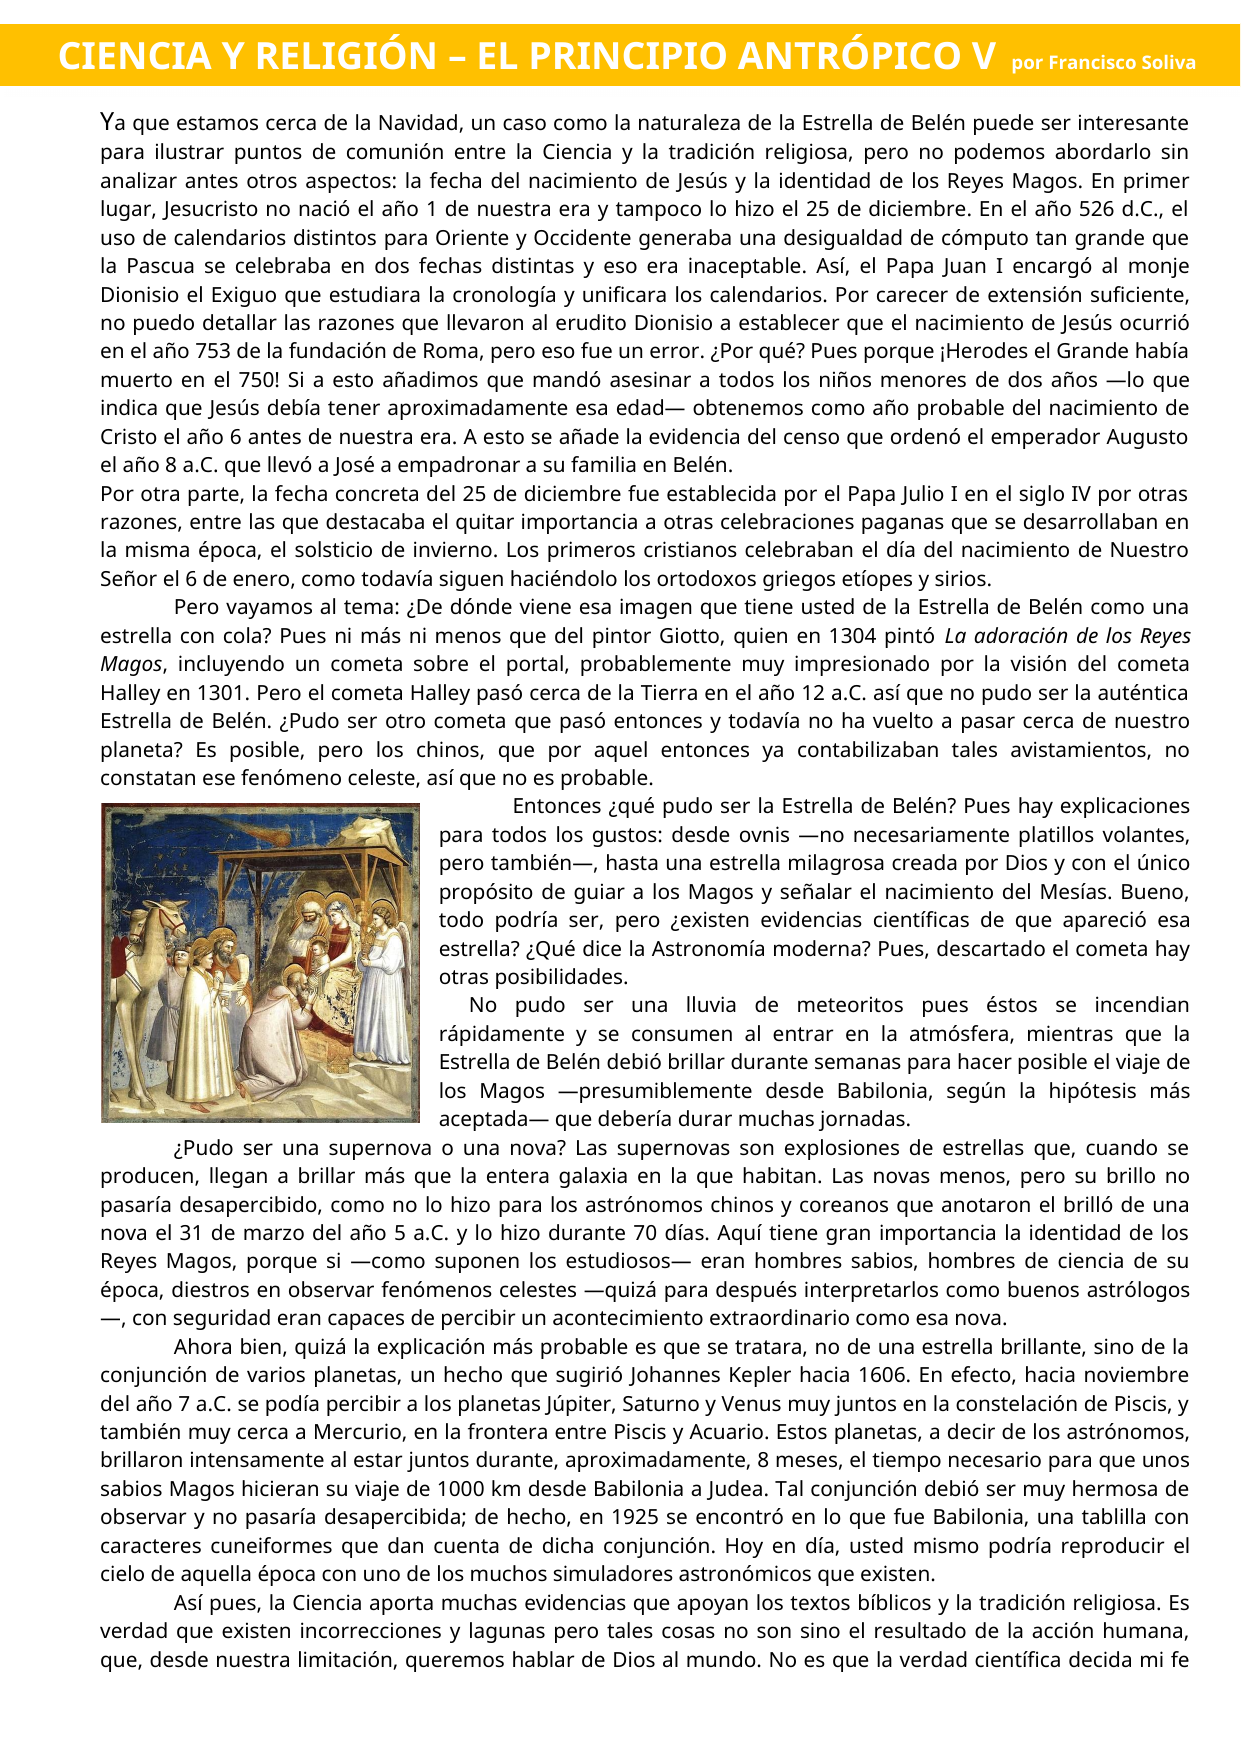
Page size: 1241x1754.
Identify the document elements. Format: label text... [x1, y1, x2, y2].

text Entonces ¿qué pudo ser la Estrella de Belén? Pues hay explicaciones para todos los gustos: desde ovnis —no necesariamente platillos volantes, pero también—, hasta una estrella milagrosa creada por Dios y con el único propósito de guiar a los Magos y señalar el nacimiento del Mesías. Bueno, todo podría ser, pero ¿existen evidencias científicas de que apareció esa estrella? ¿Qué dice la Astronomía moderna? Pues, descartado el cometa hay otras posibilidades. [100, 792, 1192, 991]
text Así pues, la Ciencia aporta muchas evidencias que apoyan los textos bíblicos y la tradición religiosa. Es verdad que existen incorrecciones y lagunas pero tales cosas no son sino el resultado de la acción humana, que, desde nuestra limitación, queremos hablar de Dios al mundo. No es que la verdad científica decida mi fe en algo que va más allá pero, a la fuerza, debemos —y lo hacemos— encontrar pruebas de las huellas de Dios en nuestro maravilloso Universo. [100, 1588, 1192, 1673]
picture [101, 803, 420, 1122]
text ¿Pudo ser una supernova o una nova? Las supernovas son explosiones de estrellas que, cuando se producen, llegan a brillar más que la entera galaxia en la que habitan. Las novas menos, pero su brillo no pasaría desapercibido, como no lo hizo para los astrónomos chinos y coreanos que anotaron el brilló de una nova el 31 de marzo del año 5 a.C. y lo hizo durante 70 días. Aquí tiene gran importancia la identidad de los Reyes Magos, porque si —como suponen los estudiosos— eran hombres sabios, hombres de ciencia de su época, diestros en observar fenómenos celestes —quizá para después interpretarlos como buenos astrólogos—, con seguridad eran capaces de percibir un acontecimiento extraordinario como esa nova. [100, 1133, 1192, 1332]
text Ahora bien, quizá la explicación más probable es que se tratara, no de una estrella brillante, sino de la conjunción de varios planetas, un hecho que sugirió Johannes Kepler hacia 1606. En efecto, hacia noviembre del año 7 a.C. se podía percibir a los planetas Júpiter, Saturno y Venus muy juntos en la constelación de Piscis, y también muy cerca a Mercurio, en la frontera entre Piscis y Acuario. Estos planetas, a decir de los astrónomos, brillaron intensamente al estar juntos durante, aproximadamente, 8 meses, el tiempo necesario para que unos sabios Magos hicieran su viaje de 1000 km desde Babilonia a Judea. Tal conjunción debió ser muy hermosa de observar y no pasaría desapercibida; de hecho, en 1925 se encontró en lo que fue Babilonia, una tablilla con caracteres cuneiformes que dan cuenta de dicha conjunción. Hoy en día, usted mismo podría reproducir el cielo de aquella época con uno de los muchos simuladores astronómicos que existen. [100, 1332, 1192, 1588]
text No pudo ser una lluvia de meteoritos pues éstos se incendian rápidamente y se consumen al entrar en la atmósfera, mientras que la Estrella de Belén debió brillar durante semanas para hacer posible el viaje de los Magos —presumiblemente desde Babilonia, según la hipótesis más aceptada— que debería durar muchas jornadas. [100, 991, 1192, 1133]
text Ya que estamos cerca de la Navidad, un caso como la naturaleza de la Estrella de Belén puede ser interesante para ilustrar puntos de comunión entre la Ciencia y la tradición religiosa, pero no podemos abordarlo sin analizar antes otros aspectos: la fecha del nacimiento de Jesús y la identidad de los Reyes Magos. En primer lugar, Jesucristo no nació el año 1 de nuestra era y tampoco lo hizo el 25 de diciembre. En el año 526 d.C., el uso de calendarios distintos para Oriente y Occidente generaba una desigualdad de cómputo tan grande que la Pascua se celebraba en dos fechas distintas y eso era inaceptable. Así, el Papa Juan I encargó al monje Dionisio el Exiguo que estudiara la cronología y unificara los calendarios. Por carecer de extensión suficiente, no puedo detallar las razones que llevaron al erudito Dionisio a establecer que el nacimiento de Jesús ocurrió en el año 753 de la fundación de Roma, pero eso fue un error. ¿Por qué? Pues porque ¡Herodes el Grande había muerto en el 750! Si a esto añadimos que mandó asesinar a todos los niños menores de dos años —lo que indica que Jesús debía tener aproximadamente esa edad— obtenemos como año probable del nacimiento de Cristo el año 6 antes de nuestra era. A esto se añade la evidencia del censo que ordenó el emperador Augusto el año 8 a.C. que llevó a José a empadronar a su familia en Belén. [100, 103, 1192, 479]
text Por otra parte, la fecha concreta del 25 de diciembre fue establecida por el Papa Julio I en el siglo IV por otras razones, entre las que destacaba el quitar importancia a otras celebraciones paganas que se desarrollaban en la misma época, el solsticio de invierno. Los primeros cristianos celebraban el día del nacimiento de Nuestro Señor el 6 de enero, como todavía siguen haciéndolo los ortodoxos griegos etíopes y sirios. [100, 479, 1192, 592]
text Pero vayamos al tema: ¿De dónde viene esa imagen que tiene usted de la Estrella de Belén como una estrella con cola? Pues ni más ni menos que del pintor Giotto, quien en 1304 pintó La adoración de los Reyes Magos, incluyendo un cometa sobre el portal, probablemente muy impresionado por la visión del cometa Halley en 1301. Pero el cometa Halley pasó cerca de la Tierra en el año 12 a.C. así que no pudo ser la auténtica Estrella de Belén. ¿Pudo ser otro cometa que pasó entonces y todavía no ha vuelto a pasar cerca de nuestro planeta? Es posible, pero los chinos, que por aquel entonces ya contabilizaban tales avistamientos, no constatan ese fenómeno celeste, así que no es probable. [100, 592, 1192, 792]
